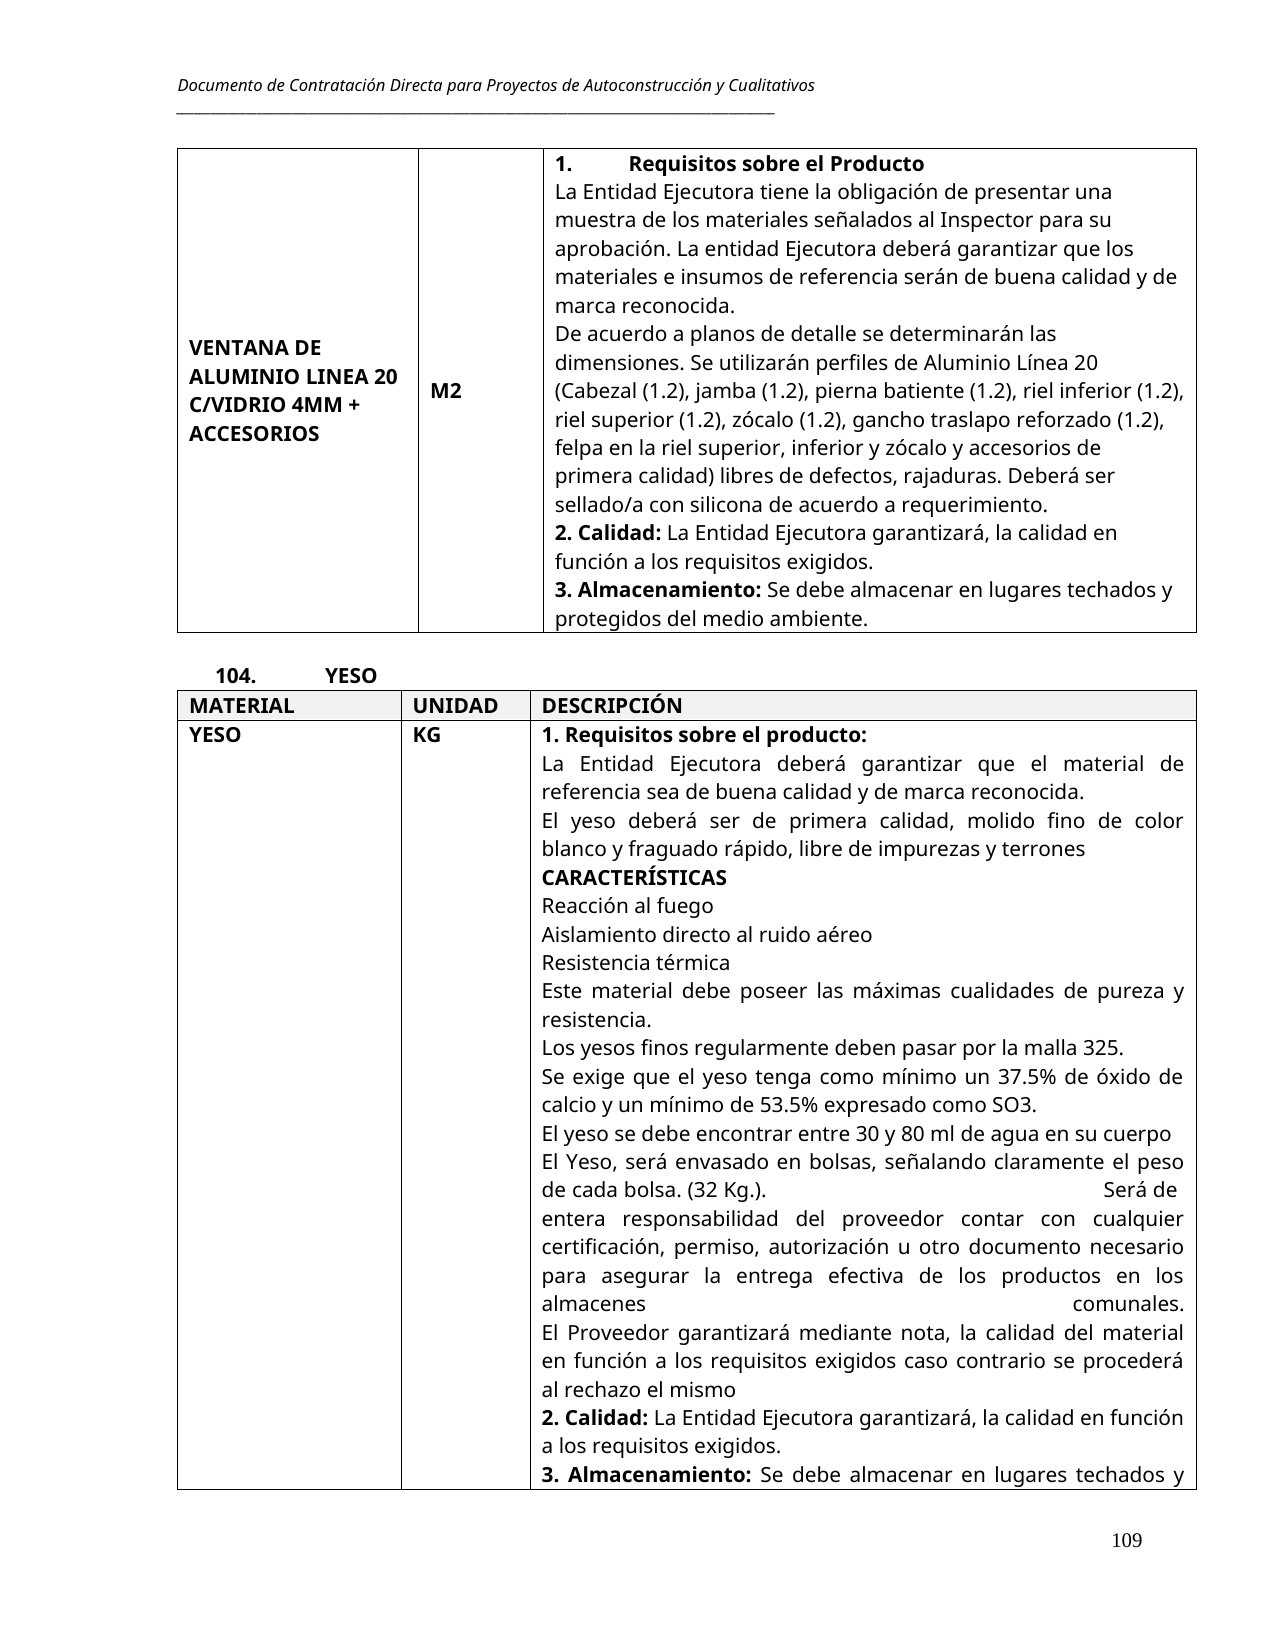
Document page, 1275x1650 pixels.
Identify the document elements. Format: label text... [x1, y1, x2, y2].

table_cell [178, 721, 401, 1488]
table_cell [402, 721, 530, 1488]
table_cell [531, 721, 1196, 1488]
list YESO [215, 662, 1142, 690]
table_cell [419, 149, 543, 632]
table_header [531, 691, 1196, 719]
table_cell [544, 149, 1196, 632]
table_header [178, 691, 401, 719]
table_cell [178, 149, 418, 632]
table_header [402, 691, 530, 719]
